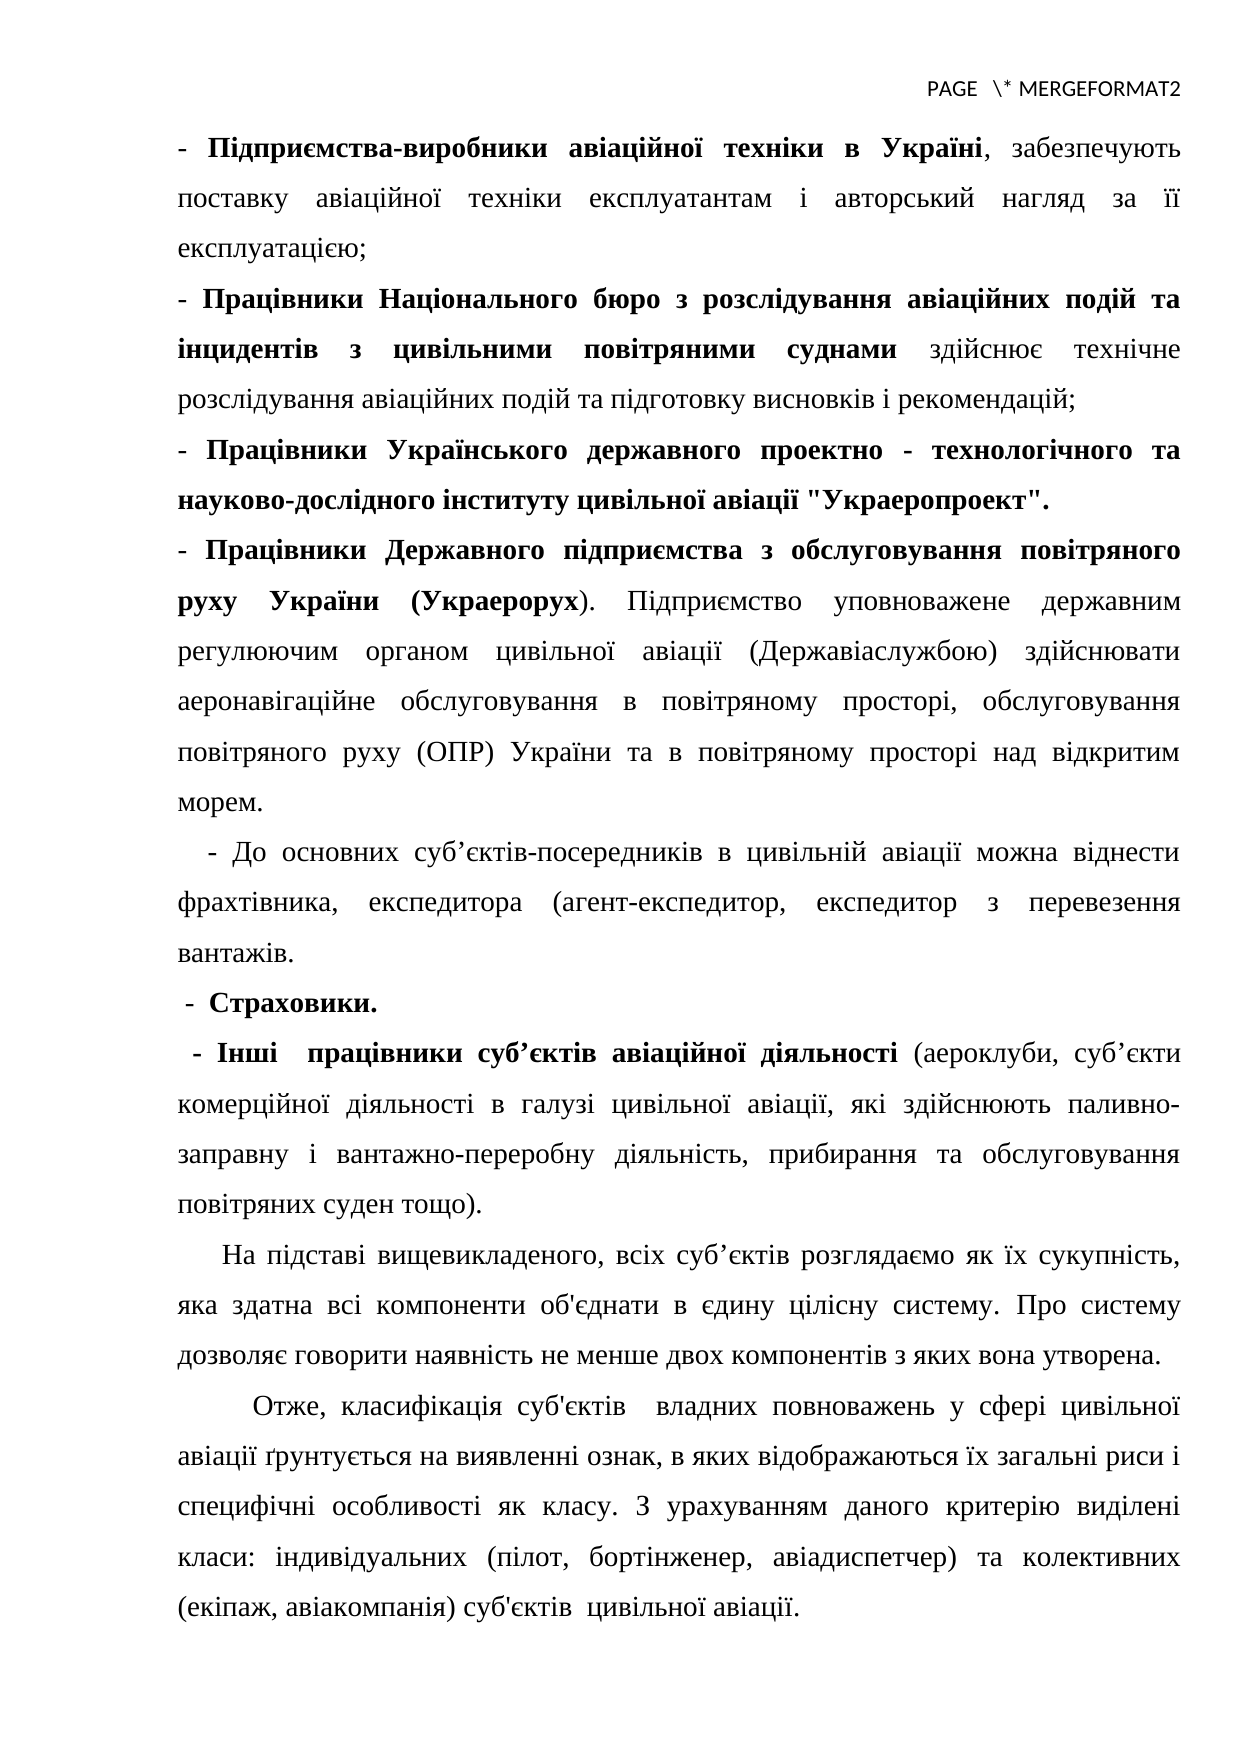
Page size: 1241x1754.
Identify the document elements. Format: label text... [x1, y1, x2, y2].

text - Підприємства-виробники авіаційної техніки в Україні, забезпечують поставку авіаційної техніки експлуатантам і авторський нагляд за її експлуатацією; [177, 130, 1181, 264]
text - До основних суб’єктів-посередників в цивільній авіації можна віднести фрахтівника, експедитора (агент-експедитор, експедитор з перевезення вантажів. [177, 834, 1181, 968]
text Отже, класифікація суб'єктів владних повноважень у сфері цивільної авіації ґрунтується на виявленні ознак, в яких відображаються їх загальні риси і специфічні особливості як класу. З урахуванням даного критерію виділені класи: індивідуальних (пілот, бортінженер, авіадиспетчер) та колективних (екіпаж, авіакомпанія) суб'єктів цивільної авіації. [177, 1388, 1181, 1622]
text - Працівники Державного підприємства з обслуговування повітряного руху України (Украерорух). Підприємство уповноважене державним регулюючим органом цивільної авіації (Державіаслужбою) здійснювати аеронавігаційне обслуговування в повітряному просторі, обслуговування повітряного руху (ОПР) України та в повітряному просторі над відкритим морем. [177, 532, 1181, 817]
text На підставі вищевикладеного, всіх суб’єктів розглядаємо як їх сукупність, яка здатна всі компоненти об'єднати в єдину цілісну систему. Про систему дозволяє говорити наявність не менше двох компонентів з яких вона утворена. [177, 1237, 1181, 1371]
text - Страховики. [177, 985, 1180, 1019]
text - Працівники Українського державного проектно - технологічного та науково-дослідного інституту цивільної авіації "Украеропроект". [177, 432, 1181, 516]
text - Інші працівники суб’єктів авіаційної діяльності (аероклуби, суб’єкти комерційної діяльності в галузі цивільної авіації, які здійснюють паливно-заправну і вантажно-переробну діяльність, прибирання та обслуговування повітряних суден тощо). [177, 1036, 1181, 1220]
text - Працівники Національного бюро з розслідування авіаційних подій та інцидентів з цивільними повітряними суднами здійснює технічне розслідування авіаційних подій та підготовку висновків і рекомендацій; [177, 281, 1181, 415]
